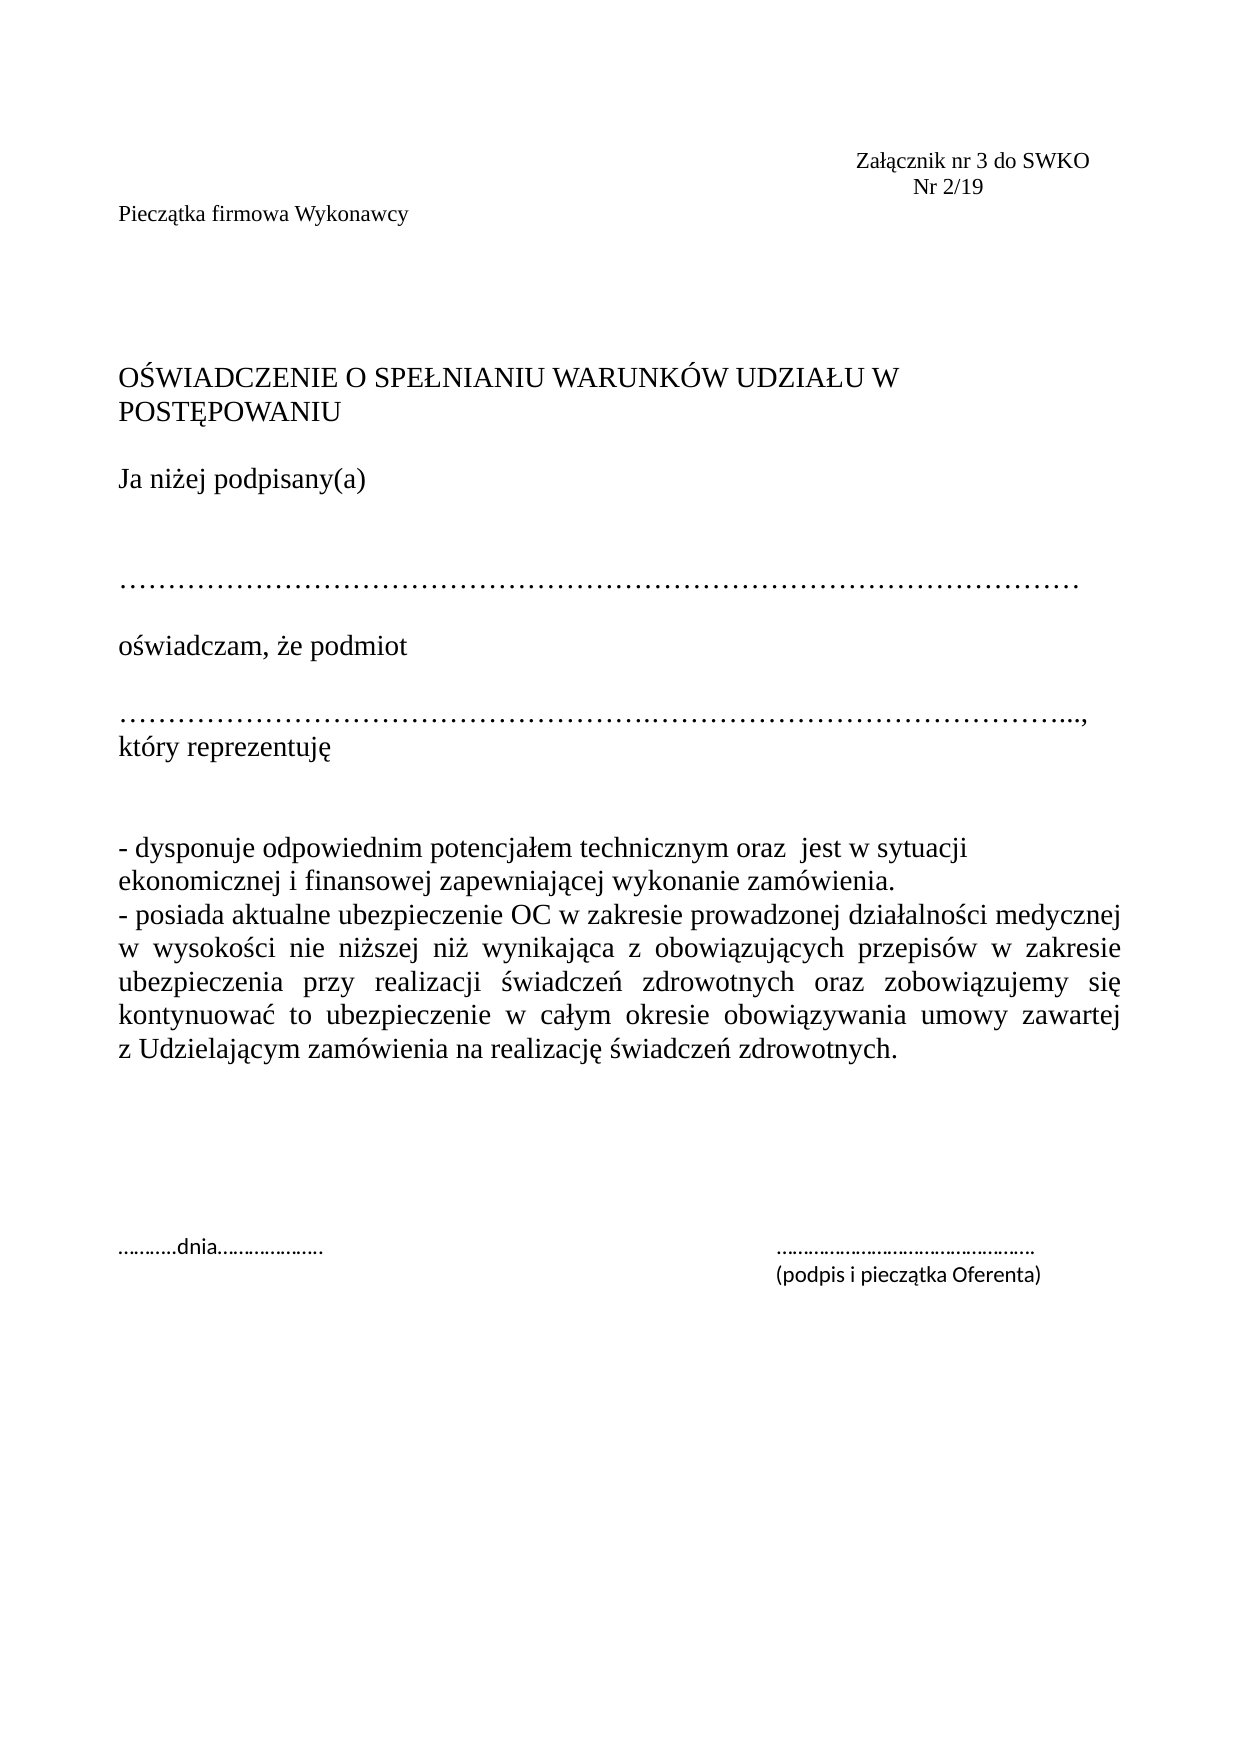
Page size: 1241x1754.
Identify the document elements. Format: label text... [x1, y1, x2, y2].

text Załącznik nr 3 do SWKO [782, 147, 1122, 173]
text - posiada aktualne ubezpieczenie OC w zakresie prowadzonej działalności medycznej w wysokości nie niższej niż wynikająca z obowiązujących przepisów w zakresie ubezpieczenia przy realizacji świadczeń zdrowotnych oraz zobowiązujemy się kontynuować to ubezpieczenie w całym okresie obowiązywania umowy zawartej z Udzielającym zamówienia na realizację świadczeń zdrowotnych. [118, 897, 1122, 1064]
text Pieczątka firmowa Wykonawcy [118, 199, 1122, 226]
text Ja niżej podpisany(a) [118, 461, 1122, 494]
text ……………………………………………………………………………………… [118, 561, 1122, 595]
text (podpis i pieczątka Oferenta) [193, 1260, 1122, 1288]
text - dysponuje odpowiednim potencjałem technicznym oraz jest w sytuacji ekonomicznej i finansowej zapewniającej wykonanie zamówienia. [118, 830, 1122, 897]
text OŚWIADCZENIE O SPEŁNIANIU WARUNKÓW UDZIAŁU W POSTĘPOWANIU [118, 360, 1122, 427]
text oświadczam, że podmiot [118, 628, 1122, 662]
text Nr 2/19 [782, 173, 1122, 199]
text ……………………………………………….……………………………………..., który reprezentuję [118, 696, 1122, 763]
text ………..dnia……………….. …………………………………………. [118, 1232, 1122, 1260]
